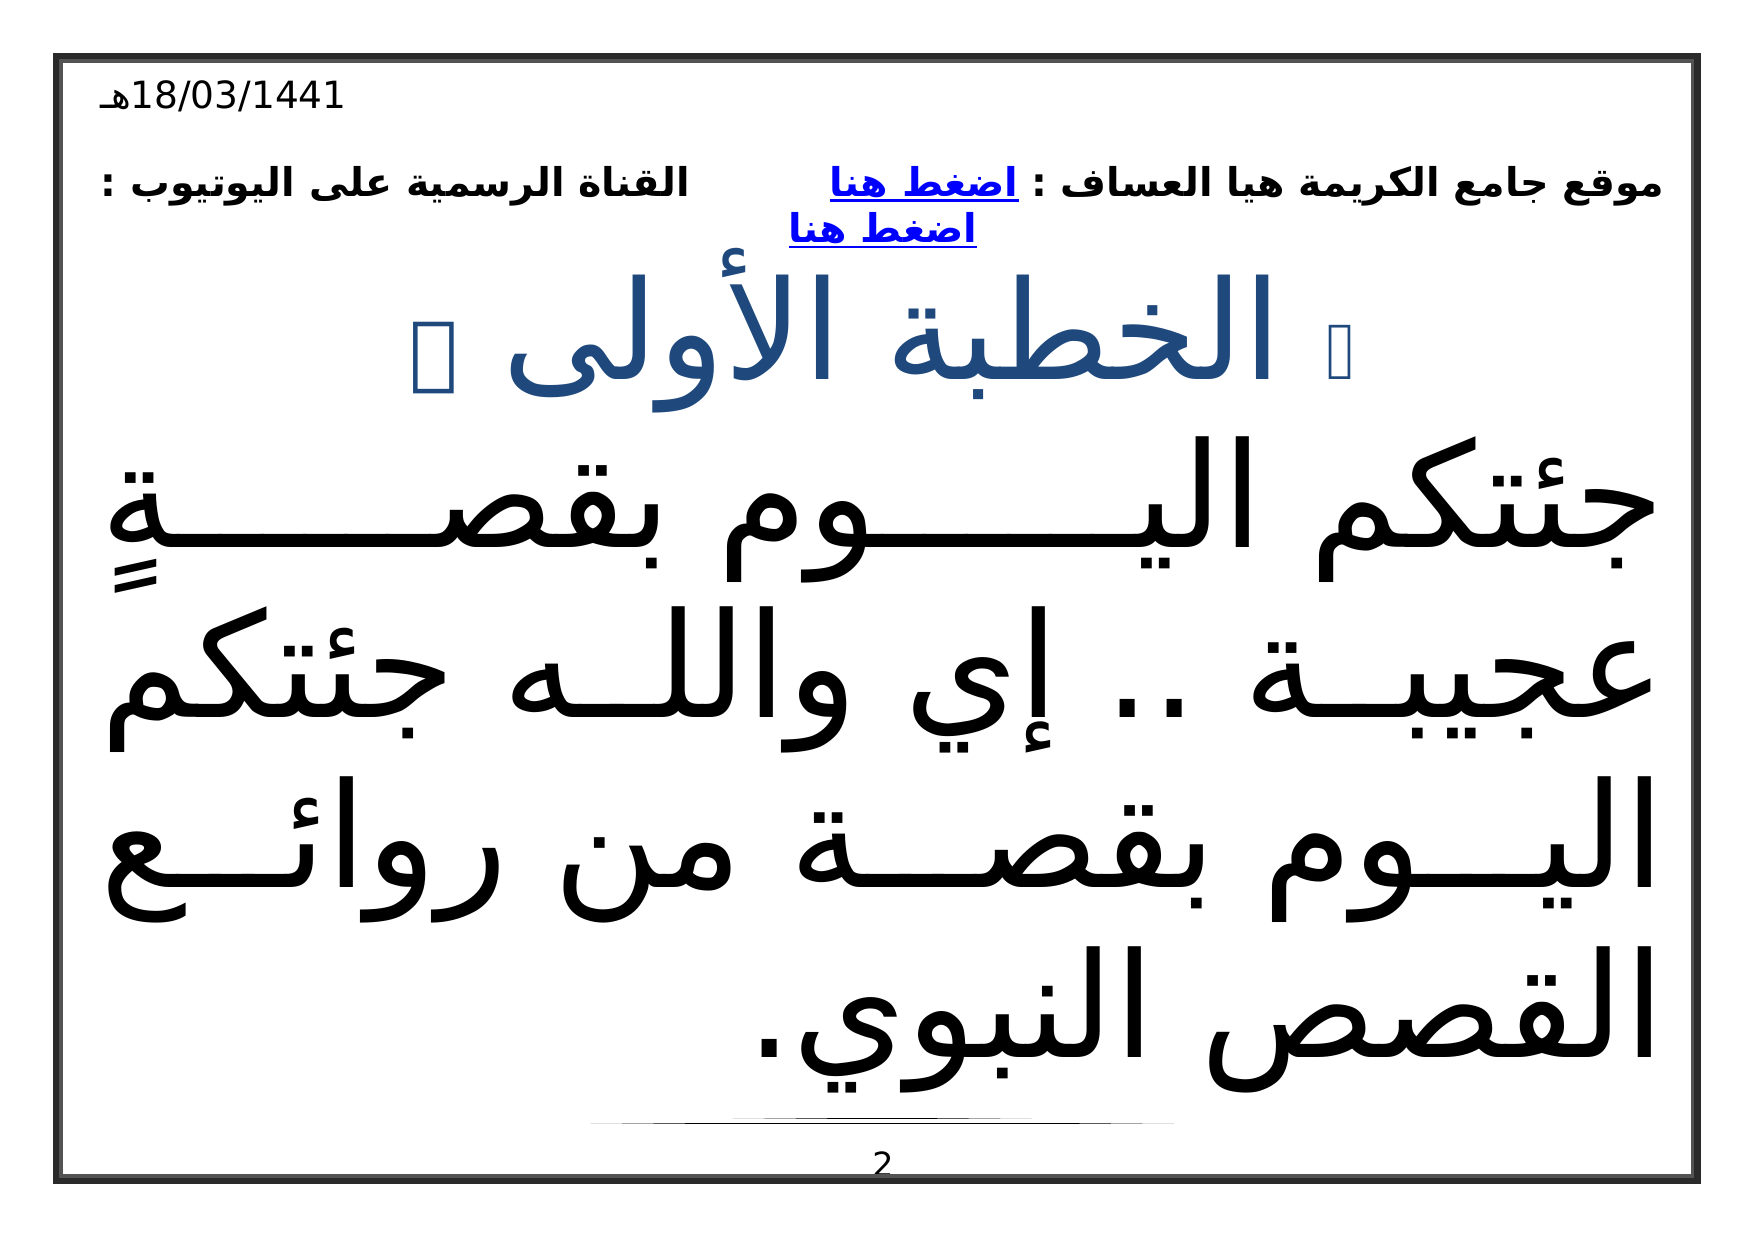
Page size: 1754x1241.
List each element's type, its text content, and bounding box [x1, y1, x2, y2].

text جئتكم اليوم بقصةٍ عجيبة .. إي والله جئتكم اليوم بقصة من روائع القصص النبوي. [100, 412, 1665, 1091]
text الخطبة الأولى [100, 252, 1665, 412]
text موقع جامع الكريمة هيا العساف : اضغط هنا القناة الرسمية على اليوتيوب : اضغط هنا [100, 160, 1665, 252]
